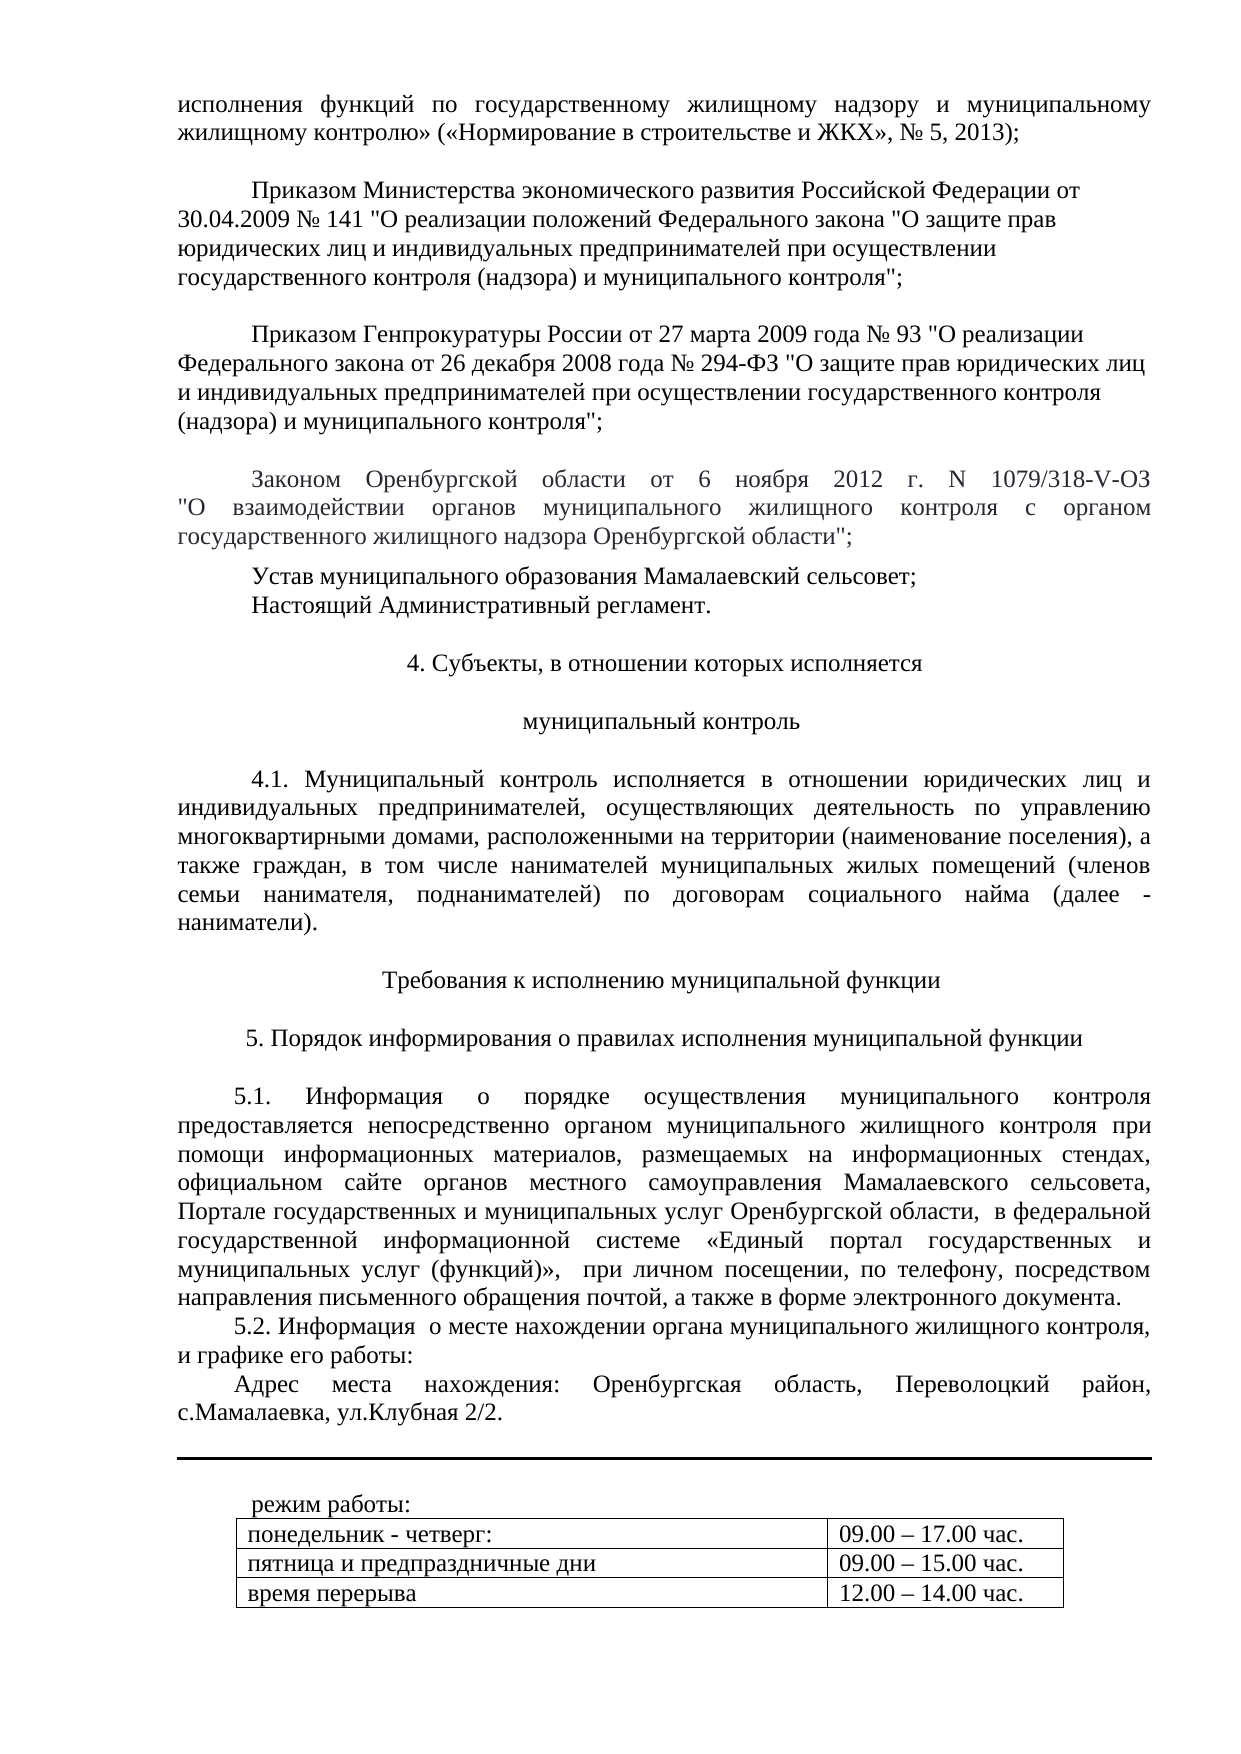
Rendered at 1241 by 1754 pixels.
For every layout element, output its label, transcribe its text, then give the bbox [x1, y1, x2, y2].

text Адрес места нахождения: Оренбургская область, Переволоцкий район, с.Мамалаевка, ул.Клубная 2/2. [177, 1369, 1152, 1426]
subtitle Законом Оренбургской области от 6 ноября 2012 г. N 1079/318-V-ОЗ "О взаимодействии органов муниципального жилищного контроля с органом государственного жилищного надзора Оренбургской области"; [177, 464, 1152, 550]
table_cell время перерыва [237, 1578, 827, 1607]
text Устав муниципального образования Мамалаевский сельсовет; [177, 561, 1152, 590]
text Настоящий Административный регламент. [177, 590, 1152, 619]
text режим работы: [177, 1489, 1152, 1518]
text Приказом Министерства экономического развития Российской Федерации от 30.04.2009 № 141 "О реализации положений Федерального закона "О защите прав юридических лиц и индивидуальных предпринимателей при осуществлении государственного контроля (надзора) и муниципального контроля"; [177, 175, 1152, 290]
text 5. Порядок информирования о правилах исполнения муниципальной функции [177, 1023, 1152, 1052]
table_header понедельник - четверг: [237, 1519, 827, 1547]
text 4.1. Муниципальный контроль исполняется в отношении юридических лиц и индивидуальных предпринимателей, осуществляющих деятельность по управлению многоквартирными домами, расположенными на территории (наименование поселения), а также граждан, в том числе нанимателей муниципальных жилых помещений (членов семьи нанимателя, поднанимателей) по договорам социального найма (далее - наниматели). [177, 764, 1152, 936]
table_cell пятница и предпраздничные дни [237, 1549, 827, 1577]
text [177, 89, 1152, 146]
table_cell 12.00 – 14.00 час. [828, 1578, 1063, 1607]
text муниципальный контроль [177, 706, 1152, 734]
table_cell 09.00 – 15.00 час. [828, 1549, 1063, 1577]
table_header 09.00 – 17.00 час. [828, 1519, 1063, 1547]
text 4. Субъекты, в отношении которых исполняется [177, 648, 1152, 677]
text 5.2. Информация о месте нахождении органа муниципального жилищного контроля, и графике его работы: [177, 1311, 1152, 1369]
text Требования к исполнению муниципальной функции [177, 965, 1152, 994]
text Приказом Генпрокуратуры России от 27 марта 2009 года № 93 "О реализации Федерального закона от 26 декабря 2008 года № 294-ФЗ "О защите прав юридических лиц и индивидуальных предпринимателей при осуществлении государственного контроля (надзора) и муниципального контроля"; [177, 319, 1152, 434]
text 5.1. Информация о порядке осуществления муниципального контроля предоставляется непосредственно органом муниципального жилищного контроля при помощи информационных материалов, размещаемых на информационных стендах, официальном сайте органов местного самоуправления Мамалаевского сельсовета, Портале государственных и муниципальных услуг Оренбургской области, в федеральной государственной информационной системе «Единый портал государственных и муниципальных услуг (функций)», при личном посещении, по телефону, посредством направления письменного обращения почтой, а также в форме электронного документа. [177, 1081, 1152, 1311]
